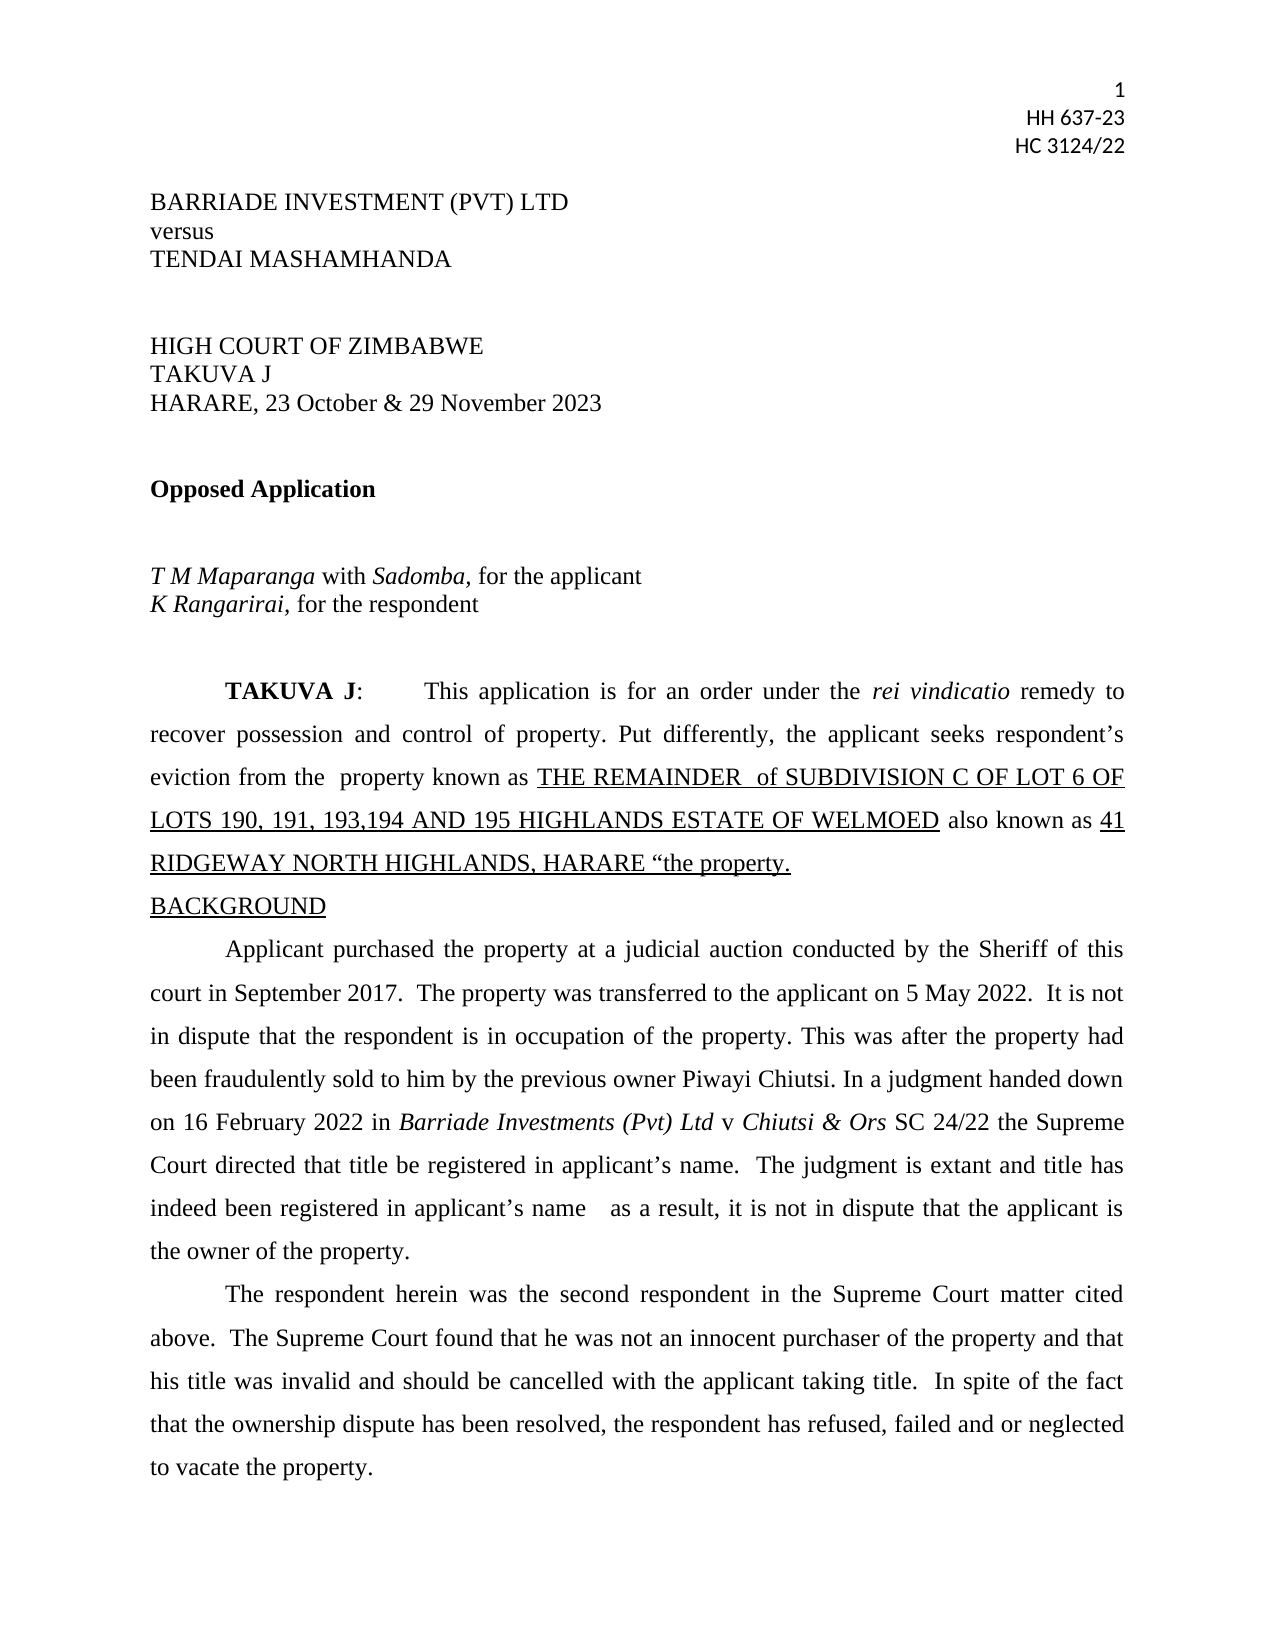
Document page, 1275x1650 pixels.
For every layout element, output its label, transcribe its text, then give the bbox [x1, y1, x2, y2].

text versus [150, 216, 1125, 244]
text The respondent herein was the second respondent in the Supreme Court matter cited above. The Supreme Court found that he was not an innocent purchaser of the property and that his title was invalid and should be cancelled with the applicant taking title. In spite of the fact that the ownership dispute has been resolved, the respondent has refused, failed and or neglected to vacate the property. [150, 1279, 1125, 1481]
text TAKUVA J: This application is for an order under the rei vindicatio remedy to recover possession and control of property. Put differently, the applicant seeks respondent’s eviction from the property known as THE REMAINDER of SUBDIVISION C OF LOT 6 OF LOTS 190, 191, 193,194 AND 195 HIGHLANDS ESTATE OF WELMOED also known as 41 RIDGEWAY NORTH HIGHLANDS, HARARE “the property. [150, 676, 1125, 877]
text Applicant purchased the property at a judicial auction conducted by the Sheriff of this court in September 2017. The property was transferred to the applicant on 5 May 2022. It is not in dispute that the respondent is in occupation of the property. This was after the property had been fraudulently sold to him by the previous owner Piwayi Chiutsi. In a judgment handed down on 16 February 2022 in Barriade Investments (Pvt) Ltd v Chiutsi & Ors SC 24/22 the Supreme Court directed that title be registered in applicant’s name. The judgment is extant and title has indeed been registered in applicant’s name as a result, it is not in dispute that the applicant is the owner of the property. [150, 934, 1125, 1265]
text K Rangarirai, for the respondent [150, 589, 1125, 618]
text TENDAI MASHAMHANDA [150, 244, 1125, 273]
text Opposed Application [150, 474, 1125, 503]
text BARRIADE INVESTMENT (PVT) LTD [150, 187, 1125, 216]
text T M Maparanga with Sadomba, for the applicant [150, 561, 1125, 589]
text BACKGROUND [150, 891, 1125, 920]
text HIGH COURT OF ZIMBABWE [150, 331, 1125, 359]
text TAKUVA J [150, 359, 1125, 388]
text HARARE, 23 October & 29 November 2023 [150, 388, 1125, 417]
